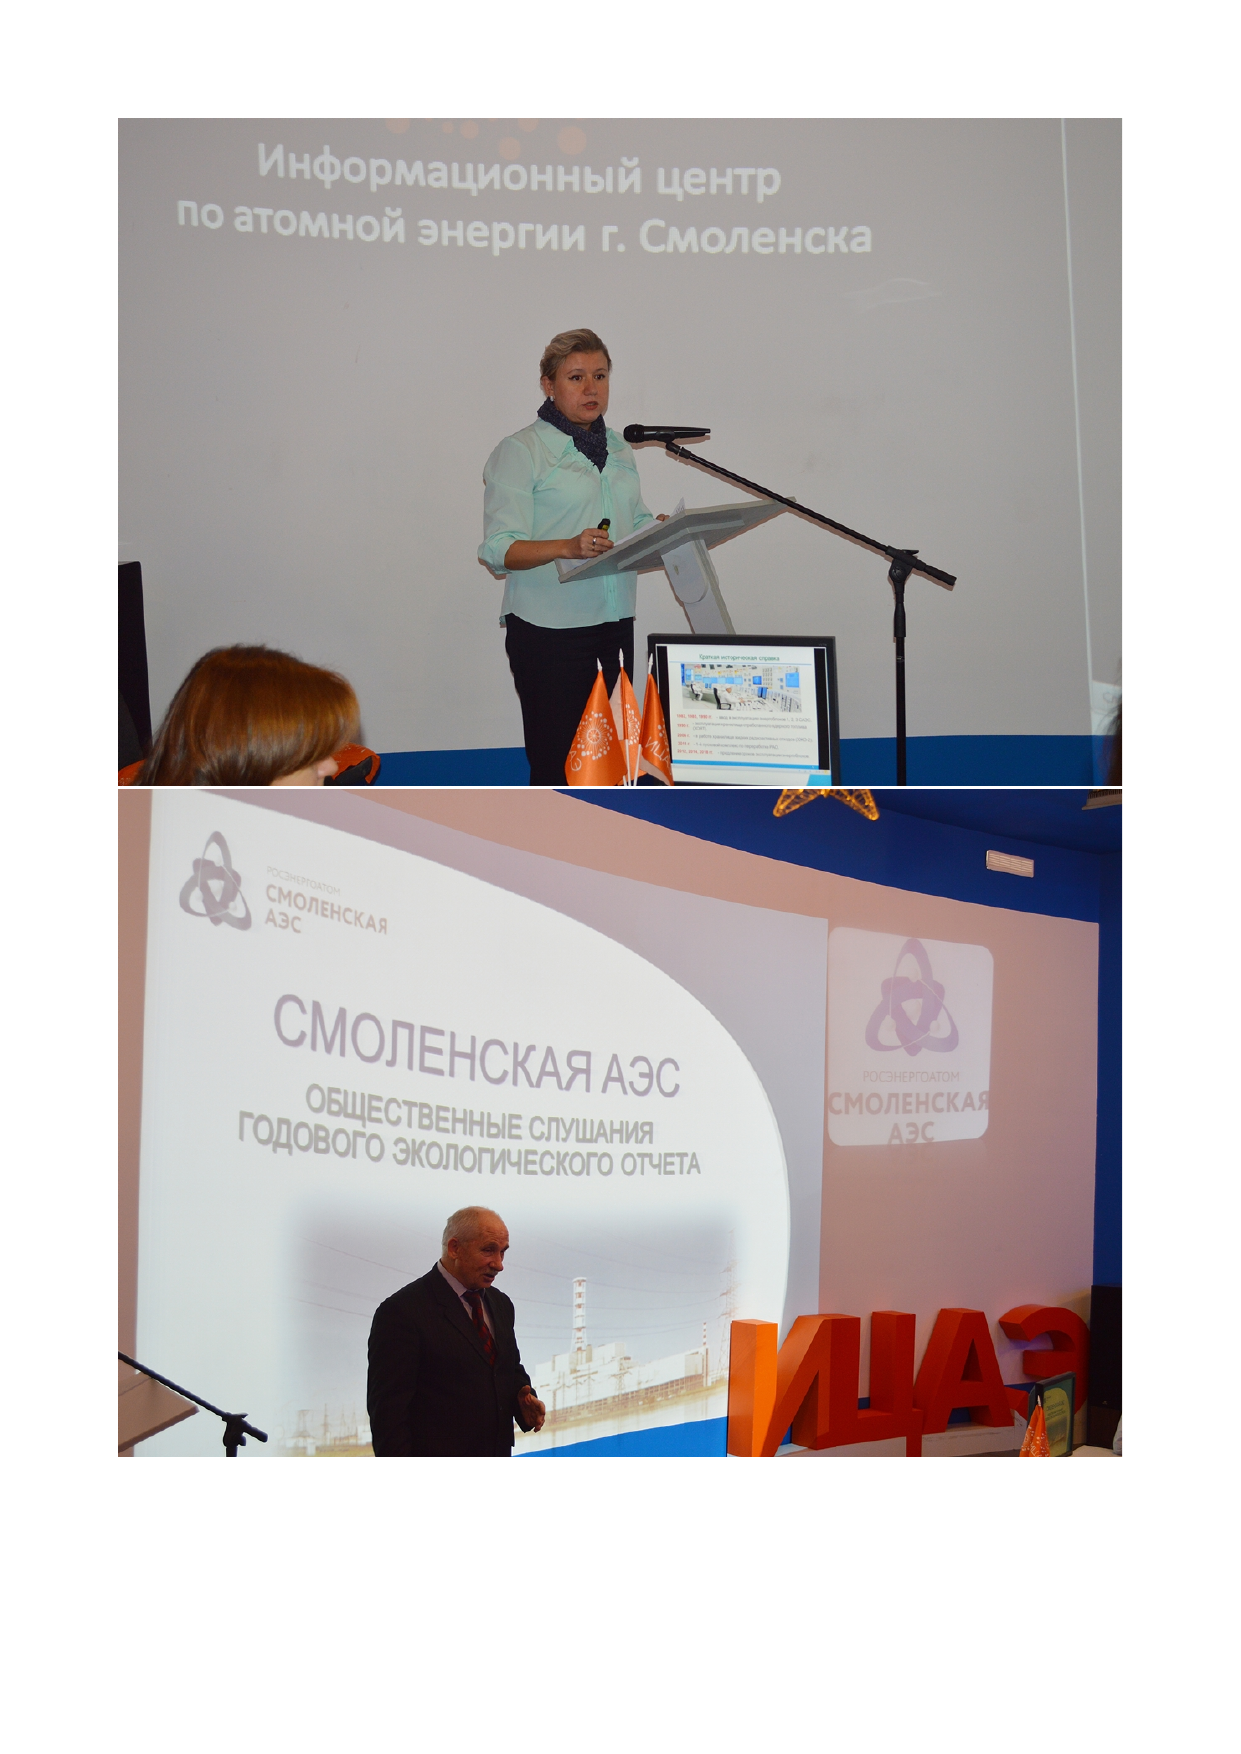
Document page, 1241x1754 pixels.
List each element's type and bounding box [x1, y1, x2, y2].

picture [118, 789, 1123, 1457]
picture [118, 118, 1123, 786]
